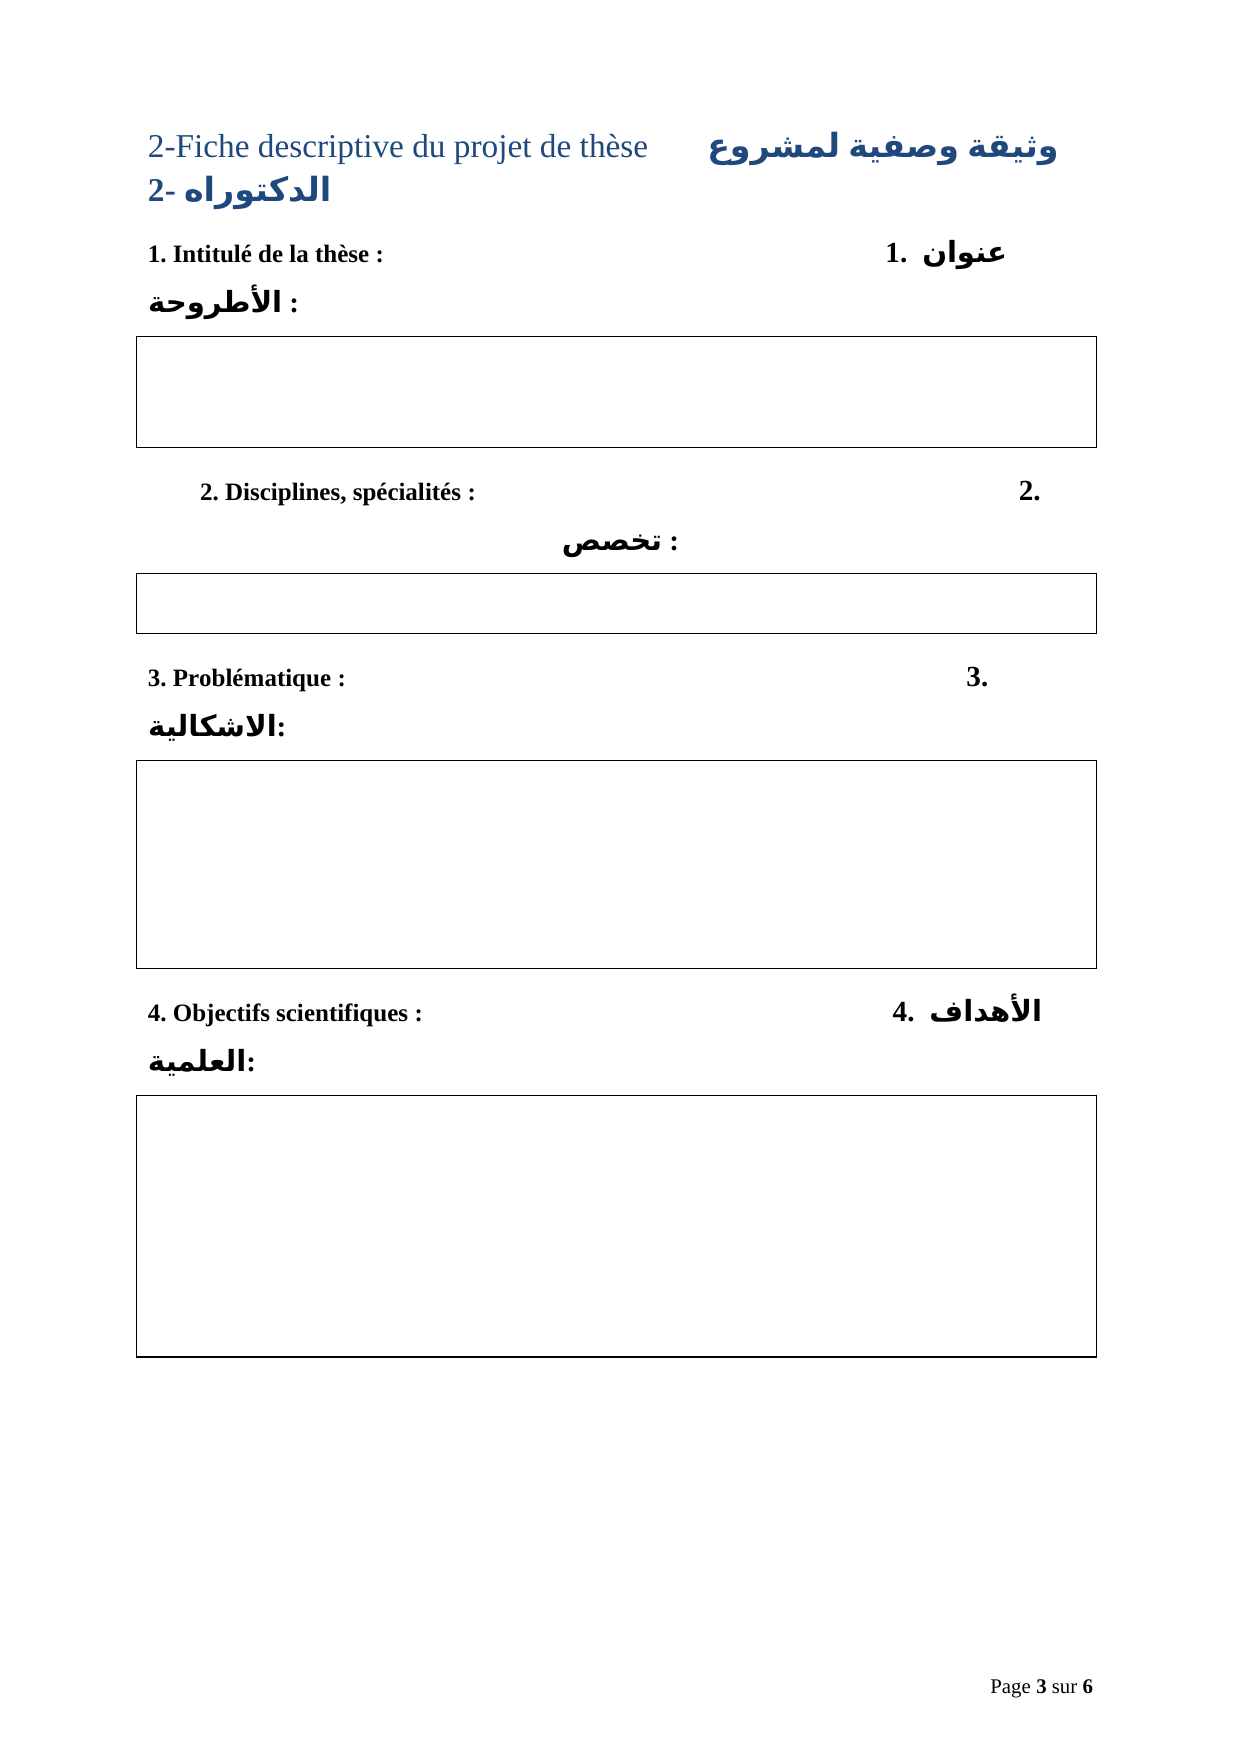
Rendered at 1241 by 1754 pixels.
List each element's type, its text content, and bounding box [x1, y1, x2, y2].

table_header [137, 1096, 1096, 1356]
table_header [137, 574, 1096, 633]
text 2-Fiche descriptive du projet de thèse وثيقة وصفية لمشروع الدكتوراه -2 [148, 126, 1093, 208]
table_header [137, 337, 1096, 447]
text 4. Objectifs scientifiques : 4. الأهداف العلمية: [148, 994, 1093, 1078]
text 2. Disciplines, spécialités : 2. تخصص : [148, 473, 1093, 556]
subtitle 1. Intitulé de la thèse : 1. عنوان الأطروحة : [148, 235, 1093, 319]
text 3. Problématique : 3. الاشكالية: [148, 659, 1093, 743]
table_header [137, 761, 1096, 968]
